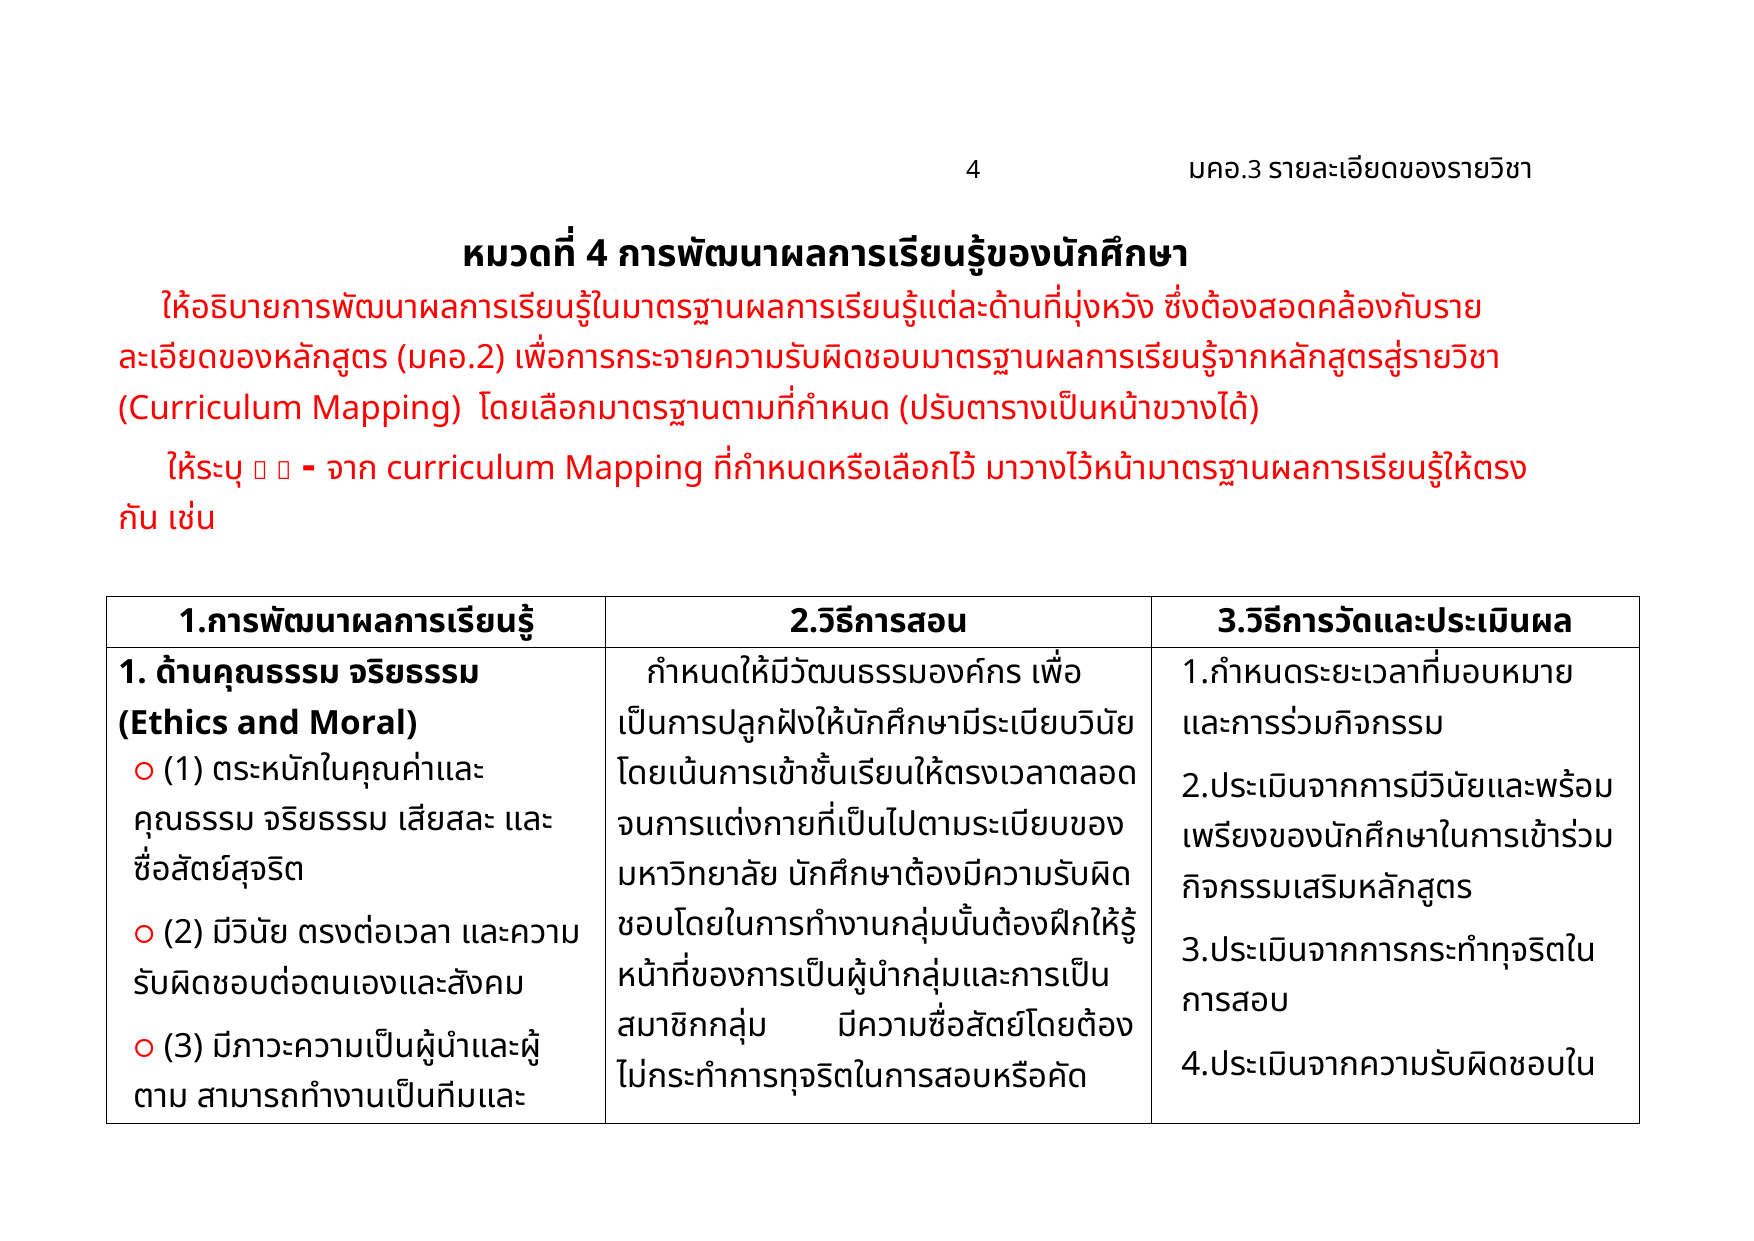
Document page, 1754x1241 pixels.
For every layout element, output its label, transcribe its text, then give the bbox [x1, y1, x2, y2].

text ให้อธิบายการพัฒนาผลการเรียนรู้ในมาตรฐานผลการเรียนรู้แต่ละด้านที่มุ่งหวัง ซึ่งต้องสอดคล้องกับรายละเอียดของหลักสูตร (มคอ.2) เพื่อการกระจายความรับผิดชอบมาตรฐานผลการเรียนรู้จากหลักสูตรสู่รายวิชา (Curriculum Mapping) โดยเลือกมาตรฐานตามที่กำหนด (ปรับตารางเป็นหน้าขวางได้) [118, 283, 1532, 434]
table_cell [1152, 648, 1639, 1123]
table_header 2.วิธีการสอน [606, 597, 1151, 647]
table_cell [107, 648, 605, 1123]
text หมวดที่ 4 การพัฒนาผลการเรียนรู้ของนักศึกษา [118, 226, 1532, 283]
text ให้ระบุ - จาก curriculum Mapping ที่กำหนดหรือเลือกไว้ มาวางไว้หน้ามาตรฐานผลการเรียนรู้ให้ตรงกัน เช่น [118, 434, 1532, 544]
table_header 1.การพัฒนาผลการเรียนรู้ [107, 597, 605, 647]
table_header 3.วิธีการวัดและประเมินผล [1152, 597, 1639, 647]
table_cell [606, 648, 1151, 1123]
